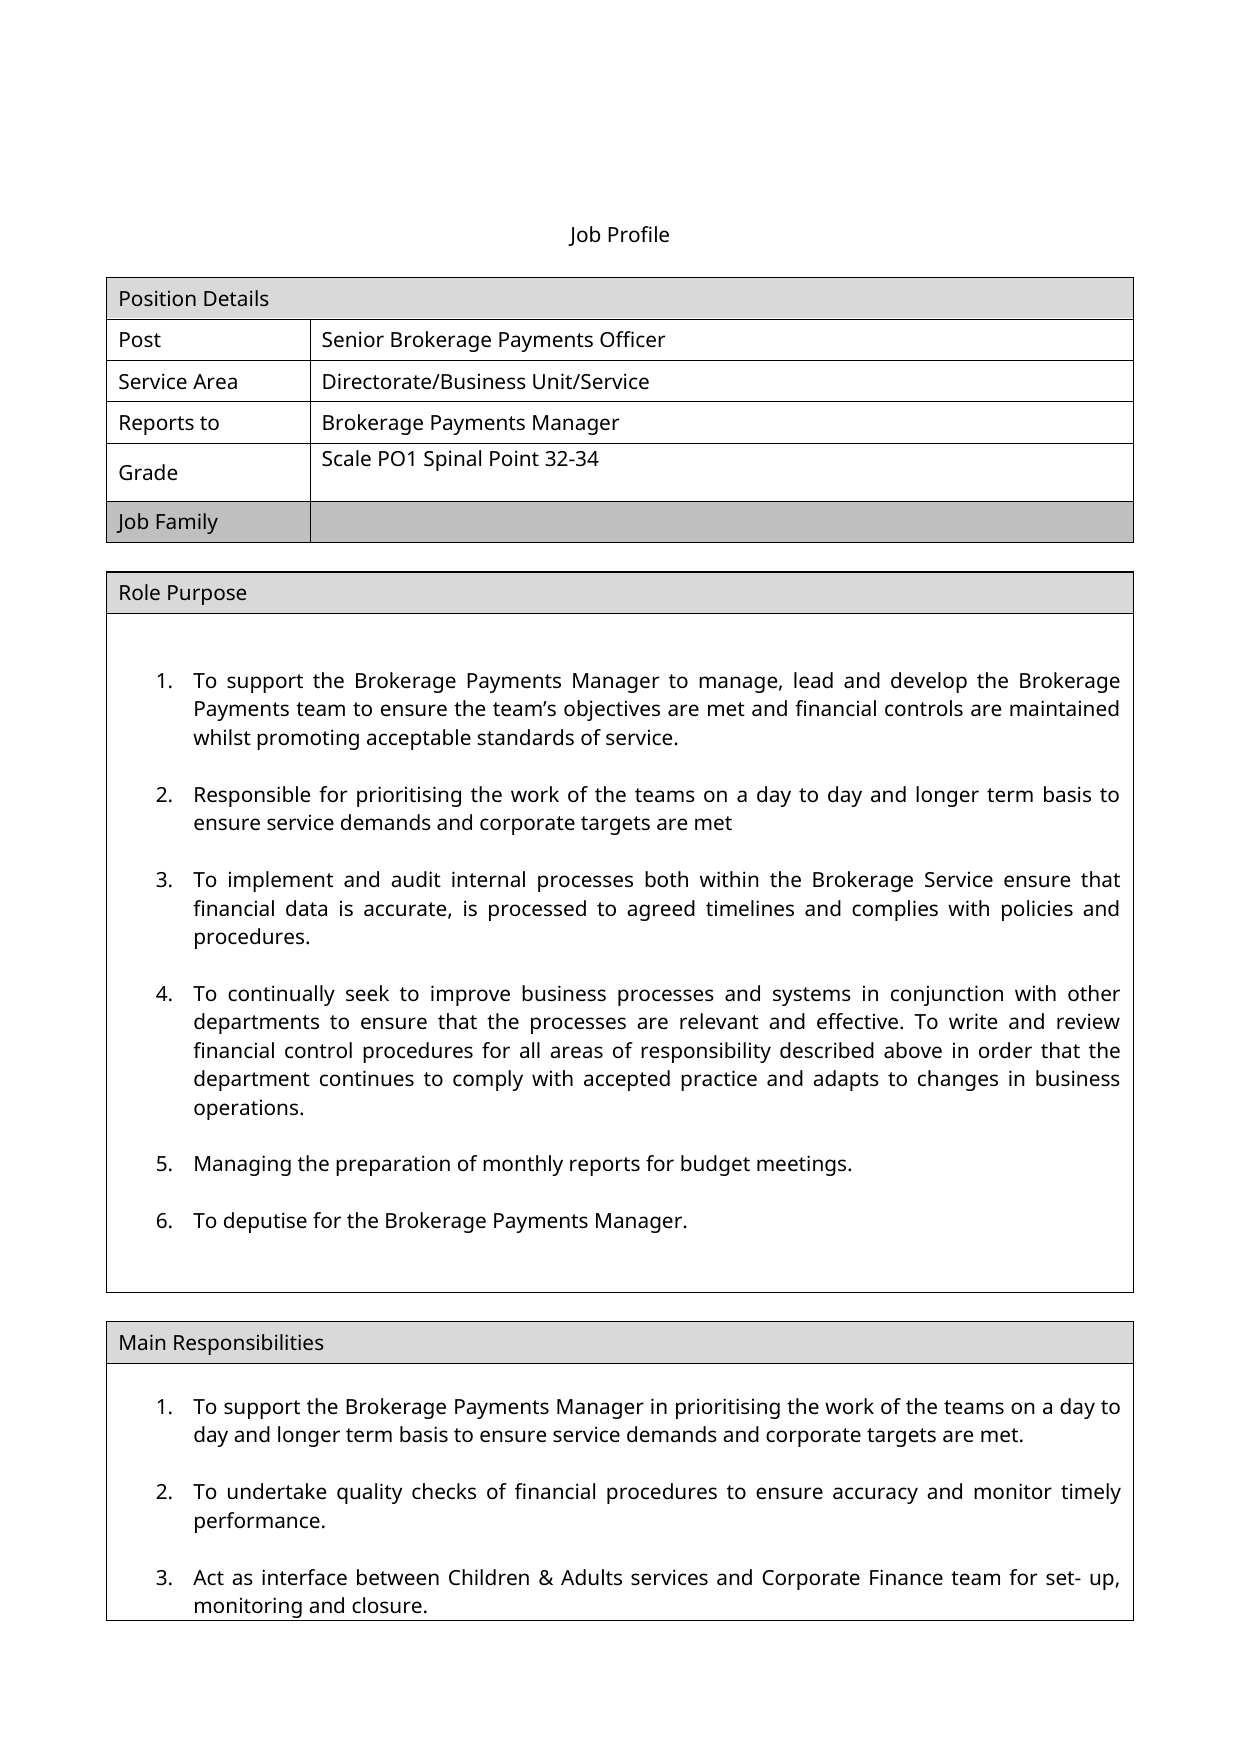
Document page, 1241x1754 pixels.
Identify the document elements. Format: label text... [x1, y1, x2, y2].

text Job Profile [89, 220, 1152, 249]
table_cell Senior Brokerage Payments Officer [311, 320, 1133, 360]
table_cell Grade [107, 444, 310, 501]
table_cell Reports to [107, 402, 310, 443]
table_cell Post [107, 320, 310, 360]
table_header Role Purpose [107, 573, 1133, 613]
table_header Position Details [107, 278, 1133, 318]
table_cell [107, 1364, 1133, 1619]
table_cell Brokerage Payments Manager [311, 402, 1133, 443]
table_cell Directorate/Business Unit/Service [311, 361, 1133, 401]
table_cell Service Area [107, 361, 310, 401]
table_header Main Responsibilities [107, 1322, 1133, 1363]
table_cell Job Family [107, 502, 310, 542]
table_cell Scale PO1 Spinal Point 32-34 [311, 444, 1133, 501]
table_cell To support the Brokerage Payments Manager to manage, lead and develop the Brokerage Payments team to ensure the team’s objectives are met and financial controls are maintained whilst promoting acceptable standards of service. Responsible for prioritising the work of the teams on a day to day and longer term basis to ensure service demands and corporate targets are met To implement and audit internal processes both within the Brokerage Service ensure that financial data is accurate, is processed to agreed timelines and complies with policies and procedures. To continually seek to improve business processes and systems in conjunction with other departments to ensure that the processes are relevant and effective. To write and review financial control procedures for all areas of responsibility described above in order that the department continues to comply with accepted practice and adapts to changes in business operations. Managing the preparation of monthly reports for budget meetings. To deputise for the Brokerage Payments Manager. [107, 614, 1133, 1292]
table_cell [311, 502, 1133, 542]
